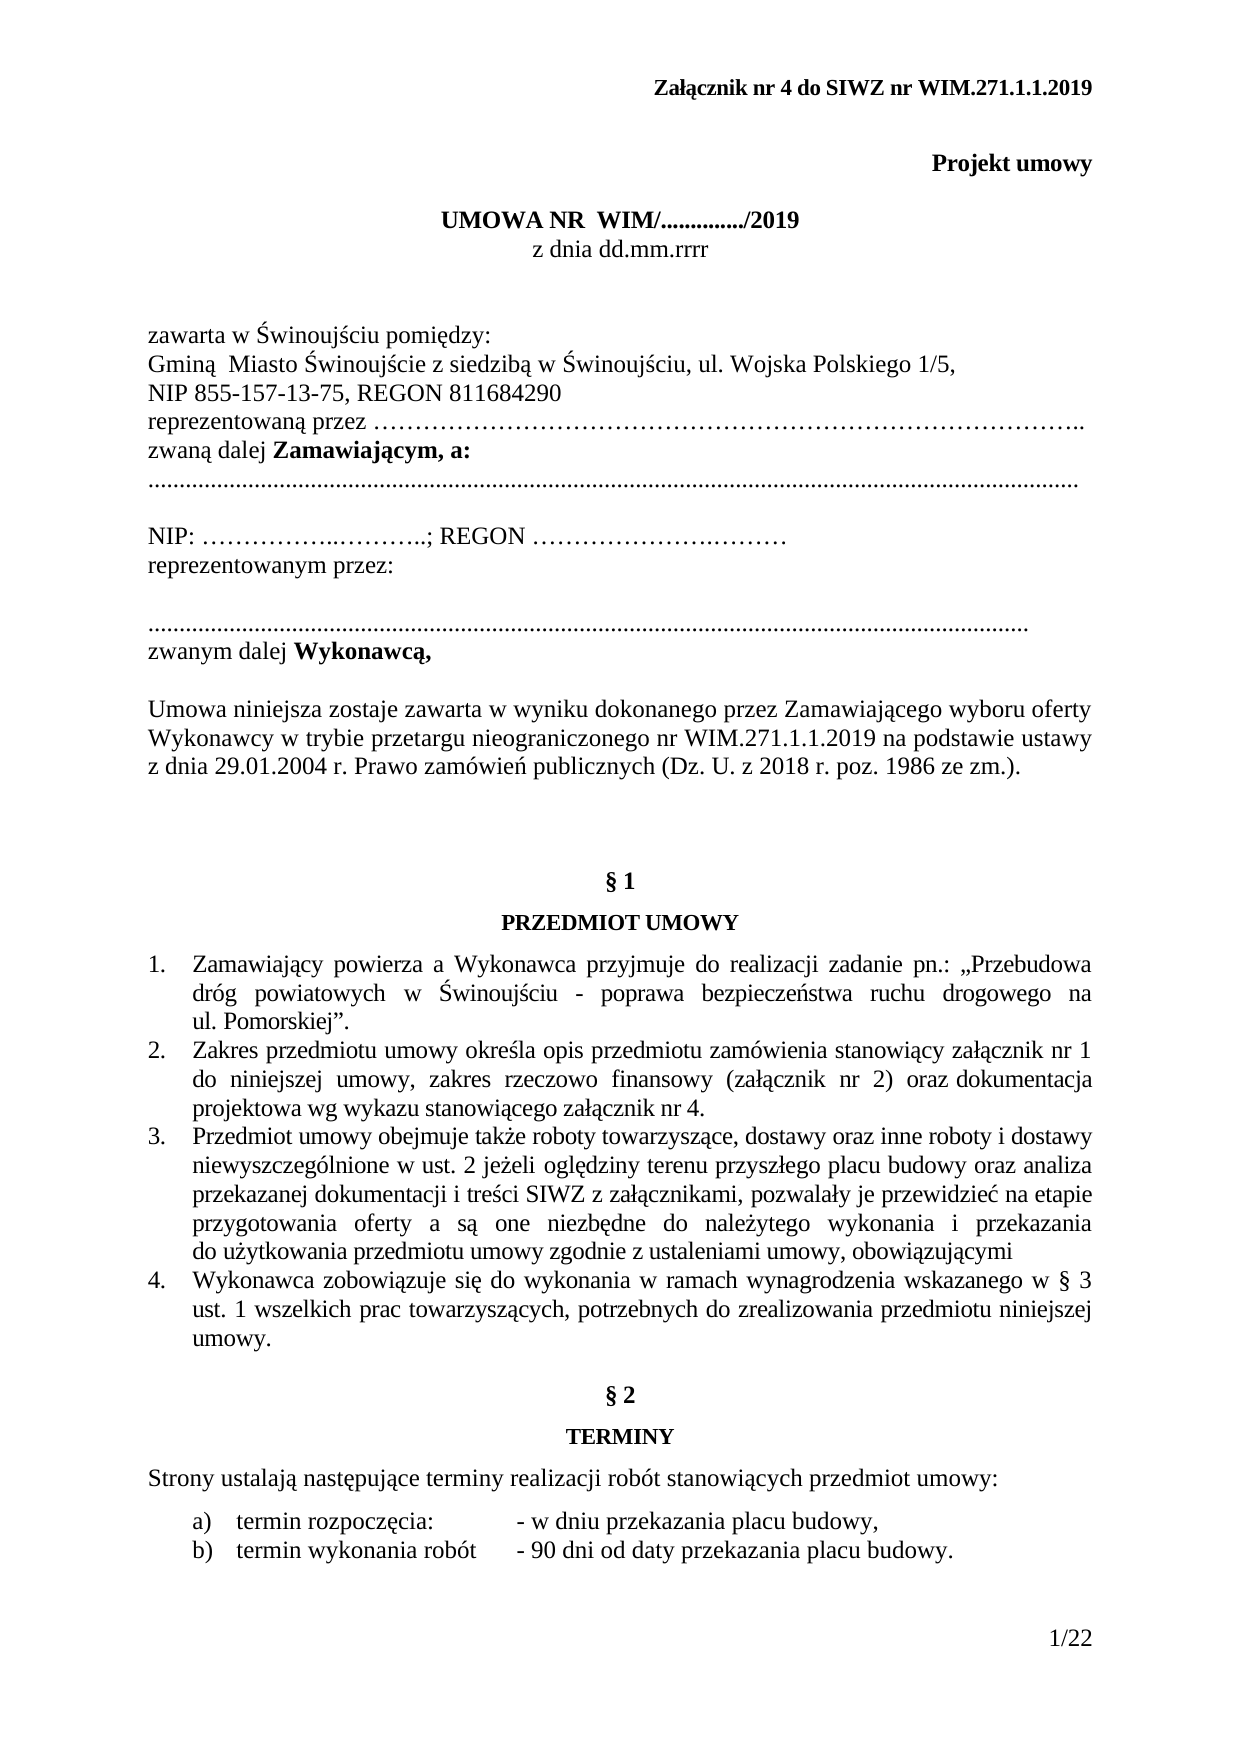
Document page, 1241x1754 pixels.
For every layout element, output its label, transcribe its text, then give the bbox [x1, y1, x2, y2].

list Zamawiający powierza a Wykonawca przyjmuje do realizacji zadanie pn.: „Przebudowa dróg powiatowych w Świnoujściu - poprawa bezpieczeństwa ruchu drogowego na ul. Pomorskiej”. [148, 949, 1093, 1035]
text ............................................................................................................................................. [148, 608, 1093, 636]
text Umowa niniejsza zostaje zawarta w wyniku dokonanego przez Zamawiającego wyboru oferty Wykonawcy w trybie przetargu nieograniczonego nr WIM.271.1.1.2019 na podstawie ustawy z dnia 29.01.2004 r. Prawo zamówień publicznych (Dz. U. z 2018 r. poz. 1986 ze zm.). [148, 694, 1093, 780]
text ..................................................................................................................................................... [148, 464, 1093, 493]
text Gminą Miasto Świnoujście z siedzibą w Świnoujściu, ul. Wojska Polskiego 1/5, [148, 349, 1093, 378]
text zwaną dalej Zamawiającym, a: [148, 435, 1093, 464]
text NIP 855-157-13-75, REGON 811684290 [148, 378, 1093, 406]
title Projekt umowy [148, 148, 1093, 176]
text zwanym dalej Wykonawcą, [148, 636, 1093, 665]
list Wykonawca zobowiązuje się do wykonania w ramach wynagrodzenia wskazanego w § 3 ust. 1 wszelkich prac towarzyszących, potrzebnych do zrealizowania przedmiotu niniejszej umowy. [148, 1265, 1093, 1351]
title § 2 [148, 1380, 1093, 1409]
text reprezentowaną przez ………………………………………………………………………….. [148, 406, 1093, 435]
text z dnia dd.mm.rrrr [148, 234, 1093, 263]
list Zakres przedmiotu umowy określa opis przedmiotu zamówienia stanowiący załącznik nr 1 do niniejszej umowy, zakres rzeczowo finansowy (załącznik nr 2) oraz dokumentacja projektowa wg wykazu stanowiącego załącznik nr 4. [148, 1035, 1093, 1121]
text reprezentowanym przez: [148, 550, 1093, 579]
text Strony ustalają następujące terminy realizacji robót stanowiących przedmiot umowy: [148, 1463, 1093, 1492]
list Przedmiot umowy obejmuje także roboty towarzyszące, dostawy oraz inne roboty i dostawy niewyszczególnione w ust. 2 jeżeli oględziny terenu przyszłego placu budowy oraz analiza przekazanej dokumentacji i treści SIWZ z załącznikami, pozwalały je przewidzieć na etapie przygotowania oferty a są one niezbędne do należytego wykonania i przekazania do użytkowania przedmiotu umowy zgodnie z ustaleniami umowy, obowiązującymi [148, 1121, 1093, 1265]
title PRZEDMIOT UMOWY [148, 909, 1093, 936]
title termin wykonania robót - 90 dni od daty przekazania placu budowy. [192, 1535, 1093, 1563]
title UMOWA NR WIM/............../2019 [148, 205, 1093, 234]
title TERMINY [148, 1423, 1093, 1450]
text zawarta w Świnoujściu pomiędzy: [148, 320, 1093, 349]
text NIP: ……………..………..; REGON ………………….……… [148, 521, 1093, 550]
title § 1 [148, 866, 1093, 895]
title termin rozpoczęcia: - w dniu przekazania placu budowy, [192, 1506, 1093, 1535]
